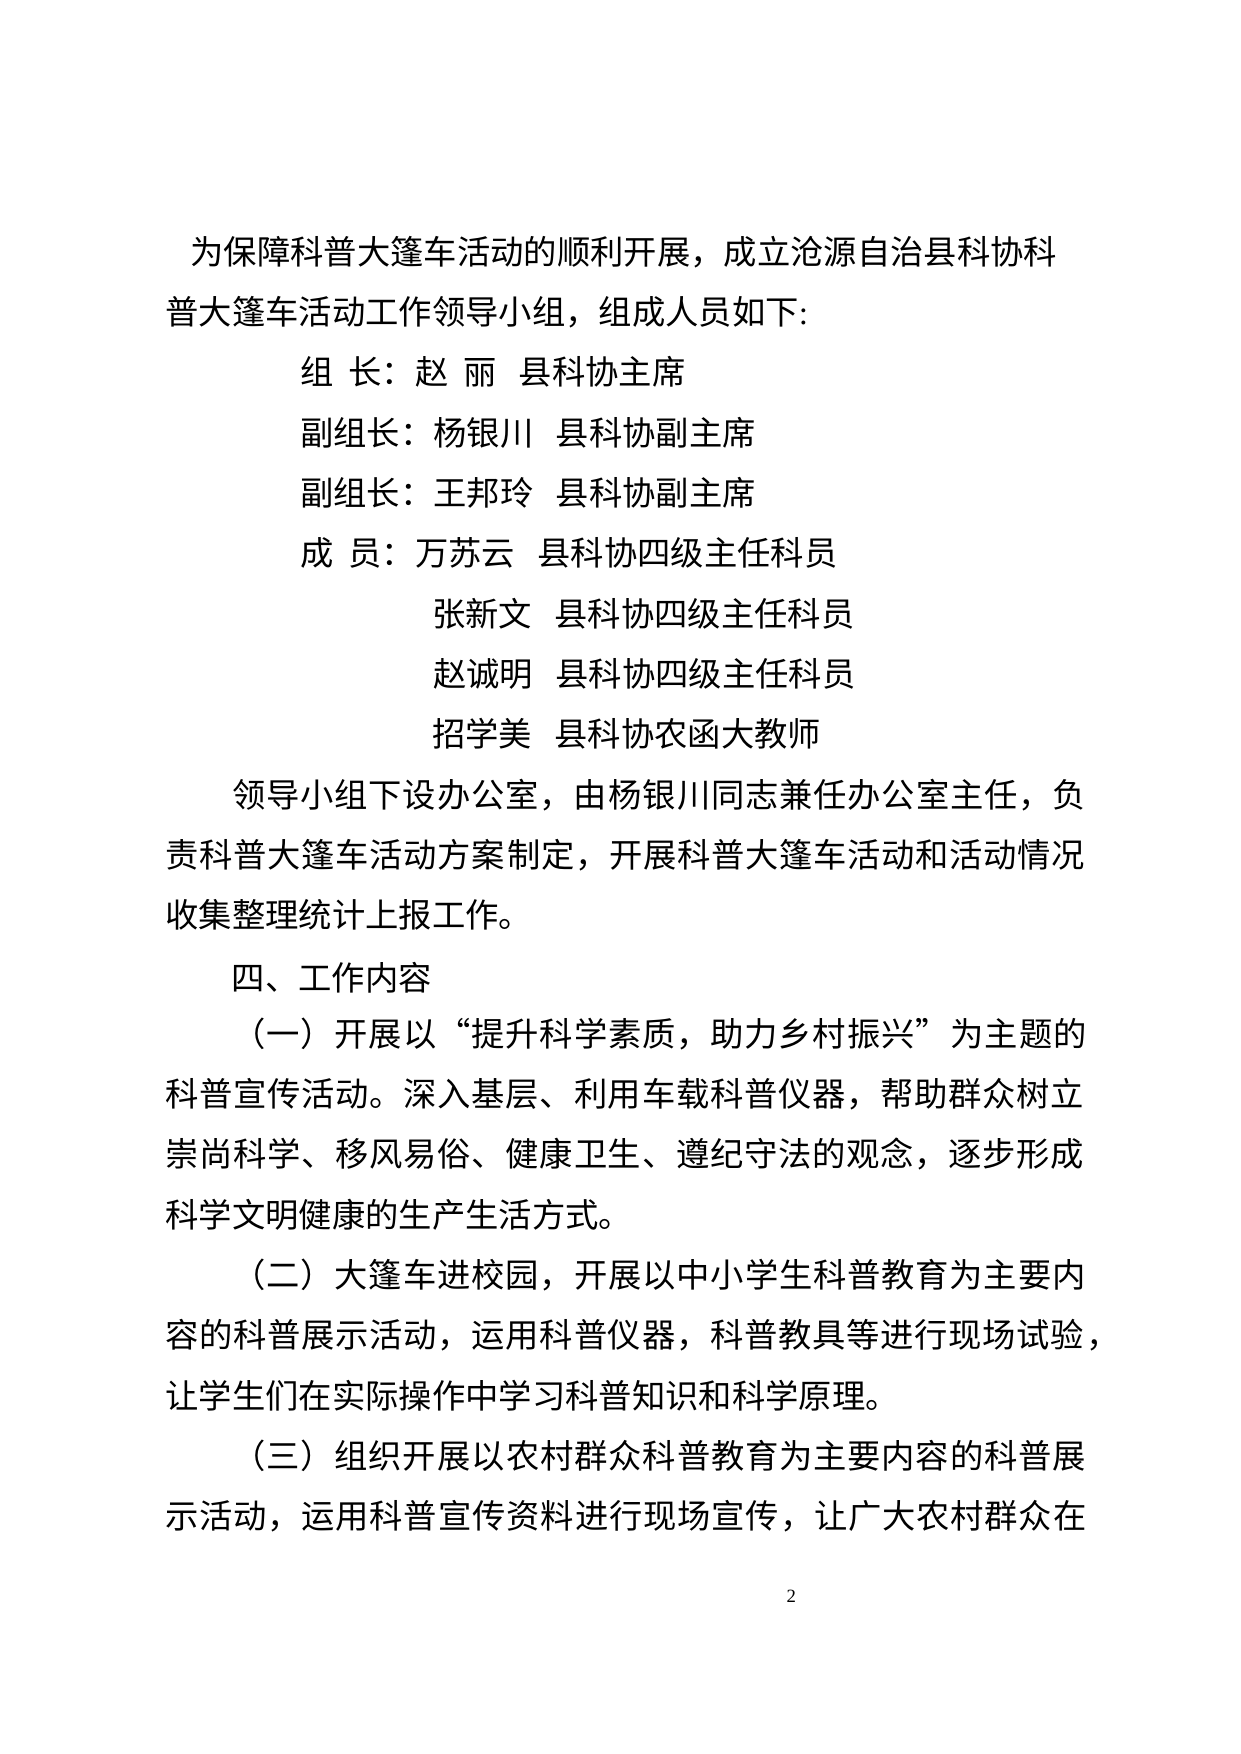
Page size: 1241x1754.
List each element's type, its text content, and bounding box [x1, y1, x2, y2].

text 副组长：杨银川 县科协副主席 [165, 400, 1087, 461]
text 四、工作内容 [232, 943, 1087, 1002]
text 张新文 县科协四级主任科员 [165, 581, 1087, 642]
text 为保障科普大篷车活动的顺利开展，成立沧源自治县科协科普大篷车活动工作领导小组，组成人员如下: [165, 219, 1087, 340]
text （二）大篷车进校园，开展以中小学生科普教育为主要内容的科普展示活动，运用科普仪器，科普教具等进行现场试验，让学生们在实际操作中学习科普知识和科学原理。 [165, 1243, 1087, 1424]
list 领导小组下设办公室，由杨银川同志兼任办公室主任，负责科普大篷车活动方案制定，开展科普大篷车活动和活动情况收集整理统计上报工作。 [165, 762, 1087, 943]
text （一）开展以“提升科学素质，助力乡村振兴”为主题的科普宣传活动。深入基层、利用车载科普仪器，帮助群众树立崇尚科学、移风易俗、健康卫生、遵纪守法的观念，逐步形成科学文明健康的生产生活方式。 [165, 1002, 1087, 1243]
text 副组长：王邦玲 县科协副主席 [165, 461, 1087, 521]
text 赵诚明 县科协四级主任科员 [165, 642, 1087, 702]
text 组 长：赵 丽 县科协主席 [165, 340, 1087, 400]
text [165, 1424, 1087, 1544]
text 招学美 县科协农函大教师 [165, 702, 1087, 762]
text 成 员：万苏云 县科协四级主任科员 [165, 521, 1087, 581]
